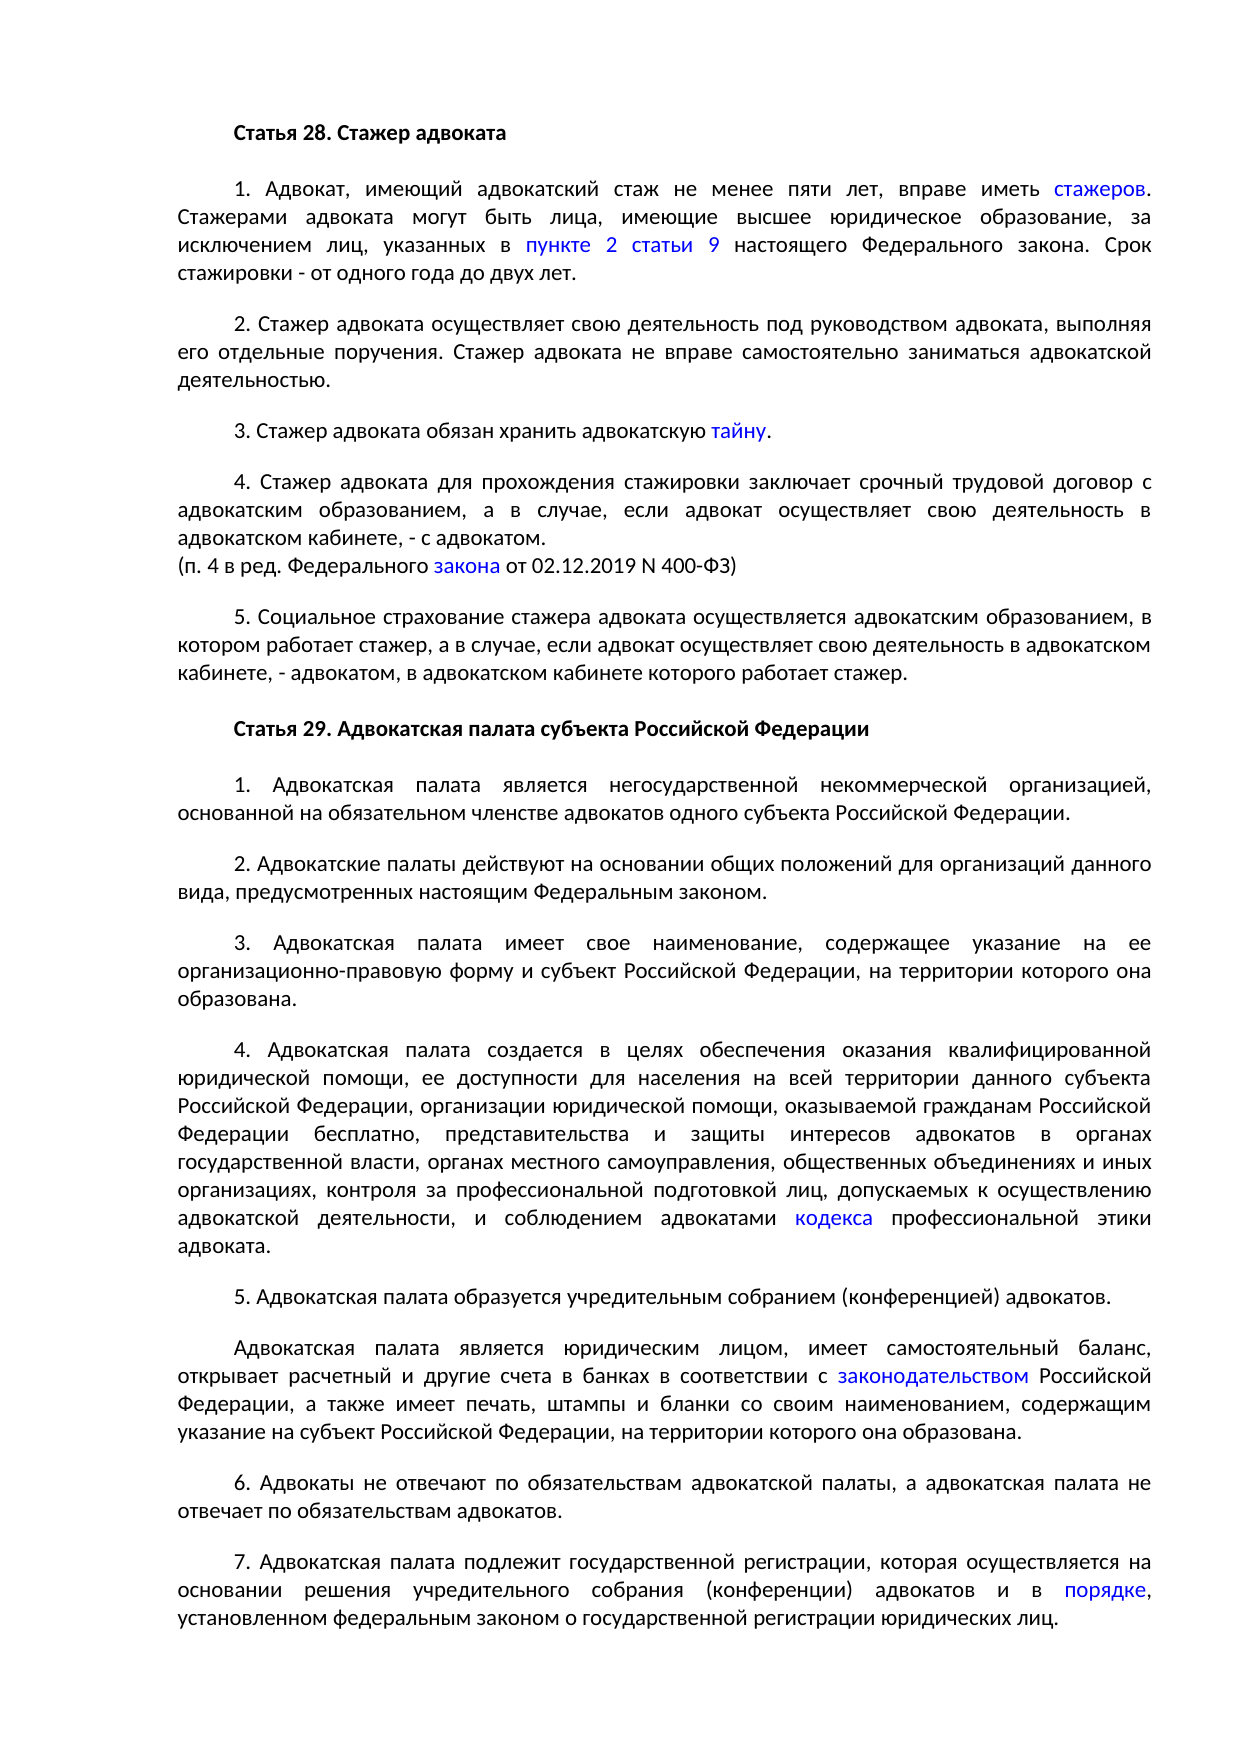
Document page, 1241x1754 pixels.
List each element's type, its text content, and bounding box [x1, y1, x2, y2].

text 7. Адвокатская палата подлежит государственной регистрации, которая осуществляется на основании решения учредительного собрания (конференции) адвокатов и в порядке, установленном федеральным законом о государственной регистрации юридических лиц. [177, 1547, 1152, 1631]
text 1. Адвокат, имеющий адвокатский стаж не менее пяти лет, вправе иметь стажеров. Стажерами адвоката могут быть лица, имеющие высшее юридическое образование, за исключением лиц, указанных в пункте 2 статьи 9 настоящего Федерального закона. Срок стажировки - от одного года до двух лет. [177, 174, 1152, 286]
text (п. 4 в ред. Федерального закона от 02.12.2019 N 400-ФЗ) [177, 551, 1152, 579]
text 6. Адвокаты не отвечают по обязательствам адвокатской палаты, а адвокатская палата не отвечает по обязательствам адвокатов. [177, 1468, 1152, 1524]
text 2. Стажер адвоката осуществляет свою деятельность под руководством адвоката, выполняя его отдельные поручения. Стажер адвоката не вправе самостоятельно заниматься адвокатской деятельностью. [177, 309, 1152, 393]
text 5. Адвокатская палата образуется учредительным собранием (конференцией) адвокатов. [177, 1282, 1152, 1310]
title Статья 29. Адвокатская палата субъекта Российской Федерации [177, 714, 1152, 742]
text 3. Адвокатская палата имеет свое наименование, содержащее указание на ее организационно-правовую форму и субъект Российской Федерации, на территории которого она образована. [177, 928, 1152, 1012]
text Адвокатская палата является юридическим лицом, имеет самостоятельный баланс, открывает расчетный и другие счета в банках в соответствии с законодательством Российской Федерации, а также имеет печать, штампы и бланки со своим наименованием, содержащим указание на субъект Российской Федерации, на территории которого она образована. [177, 1333, 1152, 1445]
title Статья 28. Стажер адвоката [177, 118, 1152, 146]
text 4. Стажер адвоката для прохождения стажировки заключает срочный трудовой договор с адвокатским образованием, а в случае, если адвокат осуществляет свою деятельность в адвокатском кабинете, - с адвокатом. [177, 467, 1152, 551]
text 5. Социальное страхование стажера адвоката осуществляется адвокатским образованием, в котором работает стажер, а в случае, если адвокат осуществляет свою деятельность в адвокатском кабинете, - адвокатом, в адвокатском кабинете которого работает стажер. [177, 602, 1152, 686]
text 2. Адвокатские палаты действуют на основании общих положений для организаций данного вида, предусмотренных настоящим Федеральным законом. [177, 849, 1152, 905]
text 1. Адвокатская палата является негосударственной некоммерческой организацией, основанной на обязательном членстве адвокатов одного субъекта Российской Федерации. [177, 770, 1152, 826]
text 3. Стажер адвоката обязан хранить адвокатскую тайну. [177, 416, 1152, 444]
text 4. Адвокатская палата создается в целях обеспечения оказания квалифицированной юридической помощи, ее доступности для населения на всей территории данного субъекта Российской Федерации, организации юридической помощи, оказываемой гражданам Российской Федерации бесплатно, представительства и защиты интересов адвокатов в органах государственной власти, органах местного самоуправления, общественных объединениях и иных организациях, контроля за профессиональной подготовкой лиц, допускаемых к осуществлению адвокатской деятельности, и соблюдением адвокатами кодекса профессиональной этики адвоката. [177, 1035, 1152, 1259]
